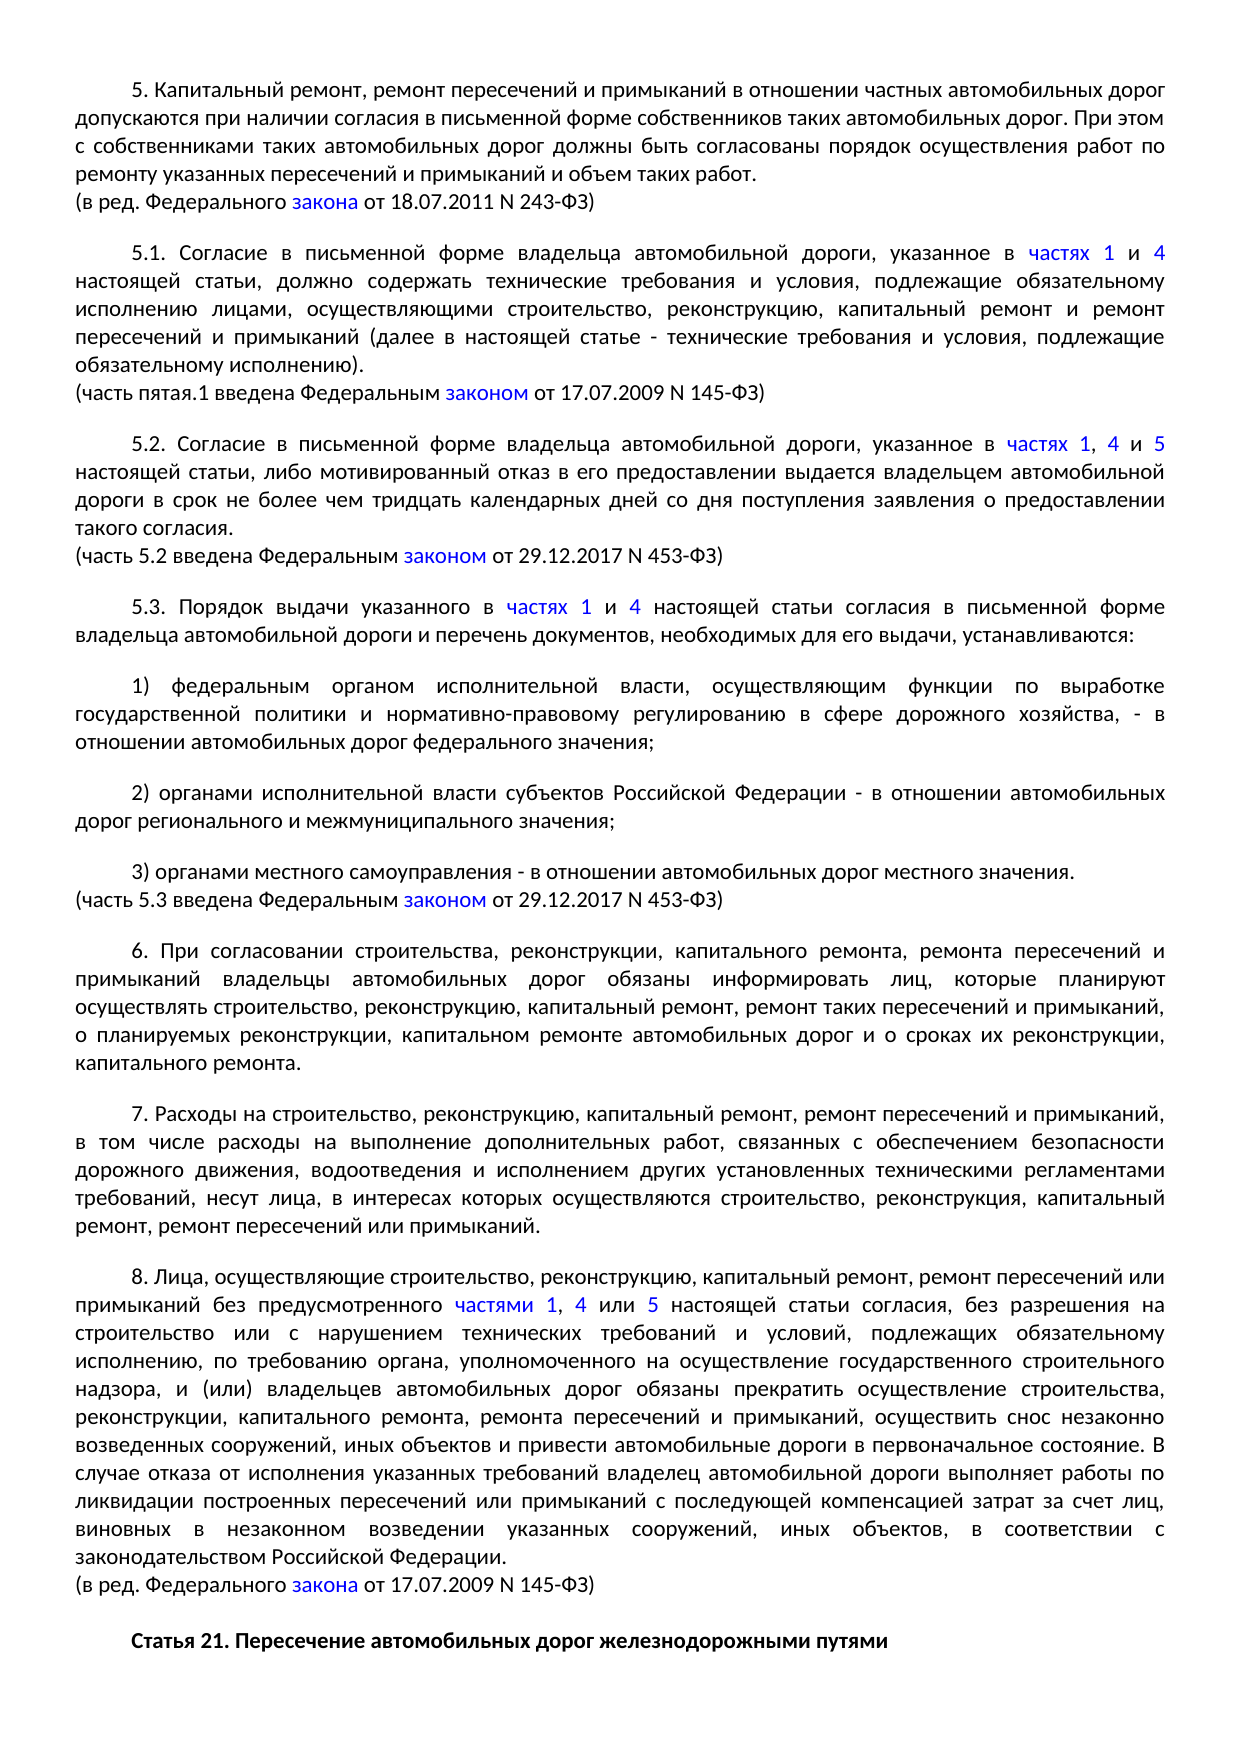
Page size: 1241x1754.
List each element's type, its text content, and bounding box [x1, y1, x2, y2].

text 5.1. Согласие в письменной форме владельца автомобильной дороги, указанное в частях 1 и 4 настоящей статьи, должно содержать технические требования и условия, подлежащие обязательному исполнению лицами, осуществляющими строительство, реконструкцию, капитальный ремонт и ремонт пересечений и примыканий (далее в настоящей статье - технические требования и условия, подлежащие обязательному исполнению). [75, 238, 1165, 378]
text 5. Капитальный ремонт, ремонт пересечений и примыканий в отношении частных автомобильных дорог допускаются при наличии согласия в письменной форме собственников таких автомобильных дорог. При этом с собственниками таких автомобильных дорог должны быть согласованы порядок осуществления работ по ремонту указанных пересечений и примыканий и объем таких работ. [75, 75, 1165, 187]
title Статья 21. Пересечение автомобильных дорог железнодорожными путями [75, 1626, 1165, 1654]
text (часть 5.3 введена Федеральным законом от 29.12.2017 N 453-ФЗ) [75, 885, 1165, 913]
text (часть пятая.1 введена Федеральным законом от 17.07.2009 N 145-ФЗ) [75, 378, 1165, 406]
text 3) органами местного самоуправления - в отношении автомобильных дорог местного значения. [75, 857, 1165, 885]
text (часть 5.2 введена Федеральным законом от 29.12.2017 N 453-ФЗ) [75, 541, 1165, 569]
text 1) федеральным органом исполнительной власти, осуществляющим функции по выработке государственной политики и нормативно-правовому регулированию в сфере дорожного хозяйства, - в отношении автомобильных дорог федерального значения; [75, 671, 1165, 755]
text 7. Расходы на строительство, реконструкцию, капитальный ремонт, ремонт пересечений и примыканий, в том числе расходы на выполнение дополнительных работ, связанных с обеспечением безопасности дорожного движения, водоотведения и исполнением других установленных техническими регламентами требований, несут лица, в интересах которых осуществляются строительство, реконструкция, капитальный ремонт, ремонт пересечений или примыканий. [75, 1099, 1165, 1239]
text 5.2. Согласие в письменной форме владельца автомобильной дороги, указанное в частях 1, 4 и 5 настоящей статьи, либо мотивированный отказ в его предоставлении выдается владельцем автомобильной дороги в срок не более чем тридцать календарных дней со дня поступления заявления о предоставлении такого согласия. [75, 429, 1165, 541]
text 5.3. Порядок выдачи указанного в частях 1 и 4 настоящей статьи согласия в письменной форме владельца автомобильной дороги и перечень документов, необходимых для его выдачи, устанавливаются: [75, 592, 1165, 648]
text 6. При согласовании строительства, реконструкции, капитального ремонта, ремонта пересечений и примыканий владельцы автомобильных дорог обязаны информировать лиц, которые планируют осуществлять строительство, реконструкцию, капитальный ремонт, ремонт таких пересечений и примыканий, о планируемых реконструкции, капитальном ремонте автомобильных дорог и о сроках их реконструкции, капитального ремонта. [75, 936, 1165, 1076]
text (в ред. Федерального закона от 17.07.2009 N 145-ФЗ) [75, 1570, 1165, 1598]
text 2) органами исполнительной власти субъектов Российской Федерации - в отношении автомобильных дорог регионального и межмуниципального значения; [75, 778, 1165, 834]
text (в ред. Федерального закона от 18.07.2011 N 243-ФЗ) [75, 187, 1165, 215]
text 8. Лица, осуществляющие строительство, реконструкцию, капитальный ремонт, ремонт пересечений или примыканий без предусмотренного частями 1, 4 или 5 настоящей статьи согласия, без разрешения на строительство или с нарушением технических требований и условий, подлежащих обязательному исполнению, по требованию органа, уполномоченного на осуществление государственного строительного надзора, и (или) владельцев автомобильных дорог обязаны прекратить осуществление строительства, реконструкции, капитального ремонта, ремонта пересечений и примыканий, осуществить снос незаконно возведенных сооружений, иных объектов и привести автомобильные дороги в первоначальное состояние. В случае отказа от исполнения указанных требований владелец автомобильной дороги выполняет работы по ликвидации построенных пересечений или примыканий с последующей компенсацией затрат за счет лиц, виновных в незаконном возведении указанных сооружений, иных объектов, в соответствии с законодательством Российской Федерации. [75, 1262, 1165, 1570]
